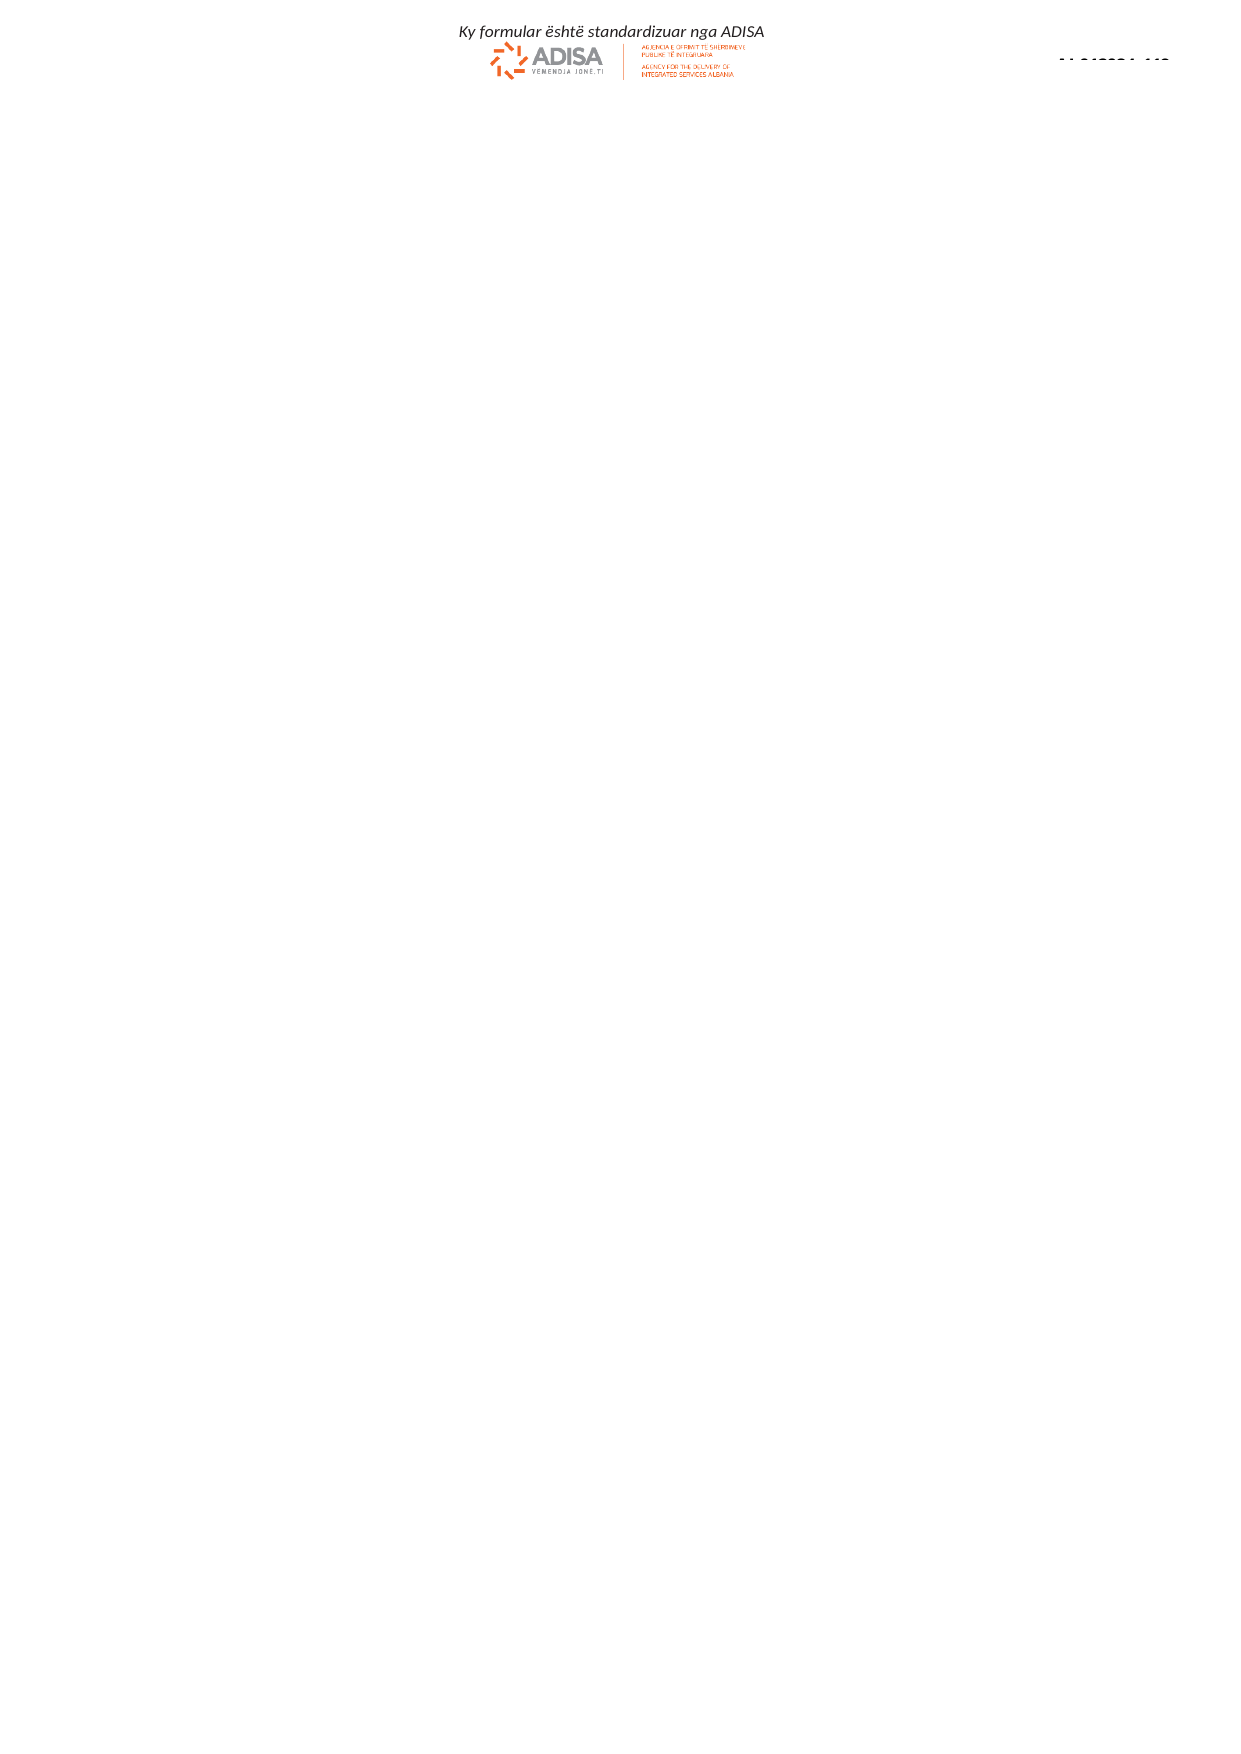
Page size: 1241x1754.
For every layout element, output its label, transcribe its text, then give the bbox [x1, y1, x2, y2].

picture [489, 41, 746, 80]
text Ky formular është standardizuar nga ADISA [456, 21, 767, 41]
